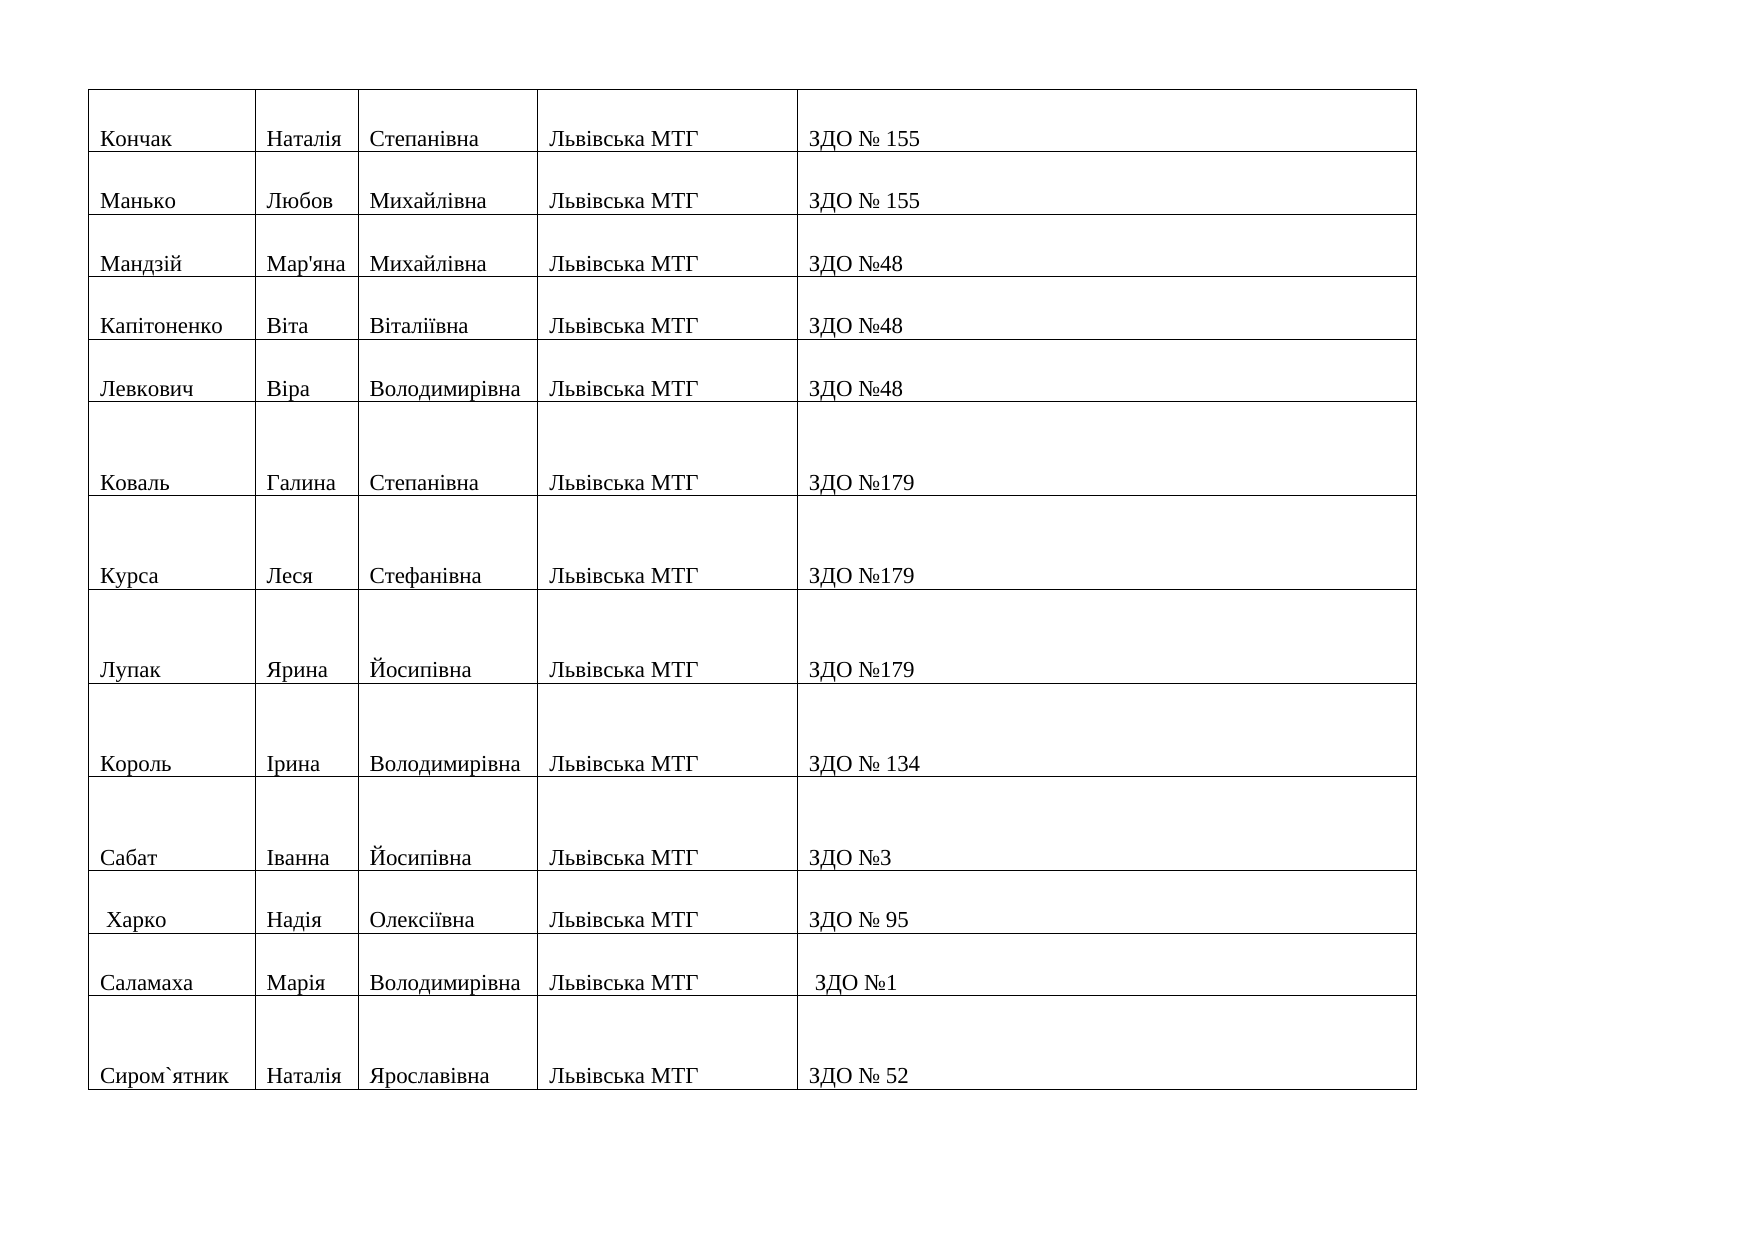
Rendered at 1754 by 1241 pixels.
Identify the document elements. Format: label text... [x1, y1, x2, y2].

table_cell ЗДО №179 [798, 496, 1416, 589]
table_cell Леся [256, 496, 358, 589]
table_cell Степанівна [359, 402, 537, 495]
table_cell Левкович [89, 340, 255, 401]
table_cell Надія [256, 871, 358, 932]
table_cell Михайлівна [359, 215, 537, 276]
table_cell Харко [89, 871, 255, 932]
table_cell Львівська МТГ [538, 90, 797, 151]
table_cell Сиром`ятник [89, 996, 255, 1089]
table_cell Марія [256, 934, 358, 995]
table_cell Любов [256, 152, 358, 214]
table_cell ЗДО №48 [798, 277, 1416, 339]
table_cell ЗДО №179 [798, 402, 1416, 495]
table_cell Кончак [89, 90, 255, 151]
table_cell Львівська МТГ [538, 215, 797, 276]
table_cell ЗДО № 52 [798, 996, 1416, 1089]
table_cell ЗДО №48 [798, 215, 1416, 276]
table_cell Львівська МТГ [538, 590, 797, 682]
table_cell ЗДО №179 [798, 590, 1416, 682]
table_cell Коваль [89, 402, 255, 495]
table_cell Львівська МТГ [538, 777, 797, 870]
table_cell Львівська МТГ [538, 934, 797, 995]
table_cell Наталія [256, 996, 358, 1089]
table_cell Олексіївна [359, 871, 537, 932]
table_cell Степанівна [359, 90, 537, 151]
table_cell Віра [256, 340, 358, 401]
table_cell Михайлівна [359, 152, 537, 214]
table_cell Львівська МТГ [538, 277, 797, 339]
table_cell ЗДО № 95 [798, 871, 1416, 932]
table_cell Манько [89, 152, 255, 214]
table_cell Йосипівна [359, 777, 537, 870]
table_cell Галина [256, 402, 358, 495]
table_cell ЗДО № 155 [798, 152, 1416, 214]
table_cell Львівська МТГ [538, 684, 797, 776]
table_cell Мар'яна [256, 215, 358, 276]
table_cell Стефанівна [359, 496, 537, 589]
table_cell Львівська МТГ [538, 402, 797, 495]
table_cell Лупак [89, 590, 255, 682]
table_cell Львівська МТГ [538, 871, 797, 932]
table_cell Король [89, 684, 255, 776]
table_cell Ірина [256, 684, 358, 776]
table_cell ЗДО №1 [798, 934, 1416, 995]
table_cell Володимирівна [359, 340, 537, 401]
table_cell Капітоненко [89, 277, 255, 339]
table_cell ЗДО № 155 [798, 90, 1416, 151]
table_cell Ярина [256, 590, 358, 682]
table_cell Сабат [89, 777, 255, 870]
table_cell Львівська МТГ [538, 496, 797, 589]
table_cell Іванна [256, 777, 358, 870]
table_cell Володимирівна [359, 684, 537, 776]
table_cell Ярославівна [359, 996, 537, 1089]
table_cell Володимирівна [359, 934, 537, 995]
table_cell Курса [89, 496, 255, 589]
table_cell Львівська МТГ [538, 340, 797, 401]
table_cell ЗДО № 134 [798, 684, 1416, 776]
table_cell Йосипівна [359, 590, 537, 682]
table_cell Віта [256, 277, 358, 339]
table_cell ЗДО №3 [798, 777, 1416, 870]
table_cell Наталія [256, 90, 358, 151]
table_cell Львівська МТГ [538, 152, 797, 214]
table_cell Віталіївна [359, 277, 537, 339]
table_cell ЗДО №48 [798, 340, 1416, 401]
table_cell Львівська МТГ [538, 996, 797, 1089]
table_cell Саламаха [89, 934, 255, 995]
table_cell Мандзій [89, 215, 255, 276]
